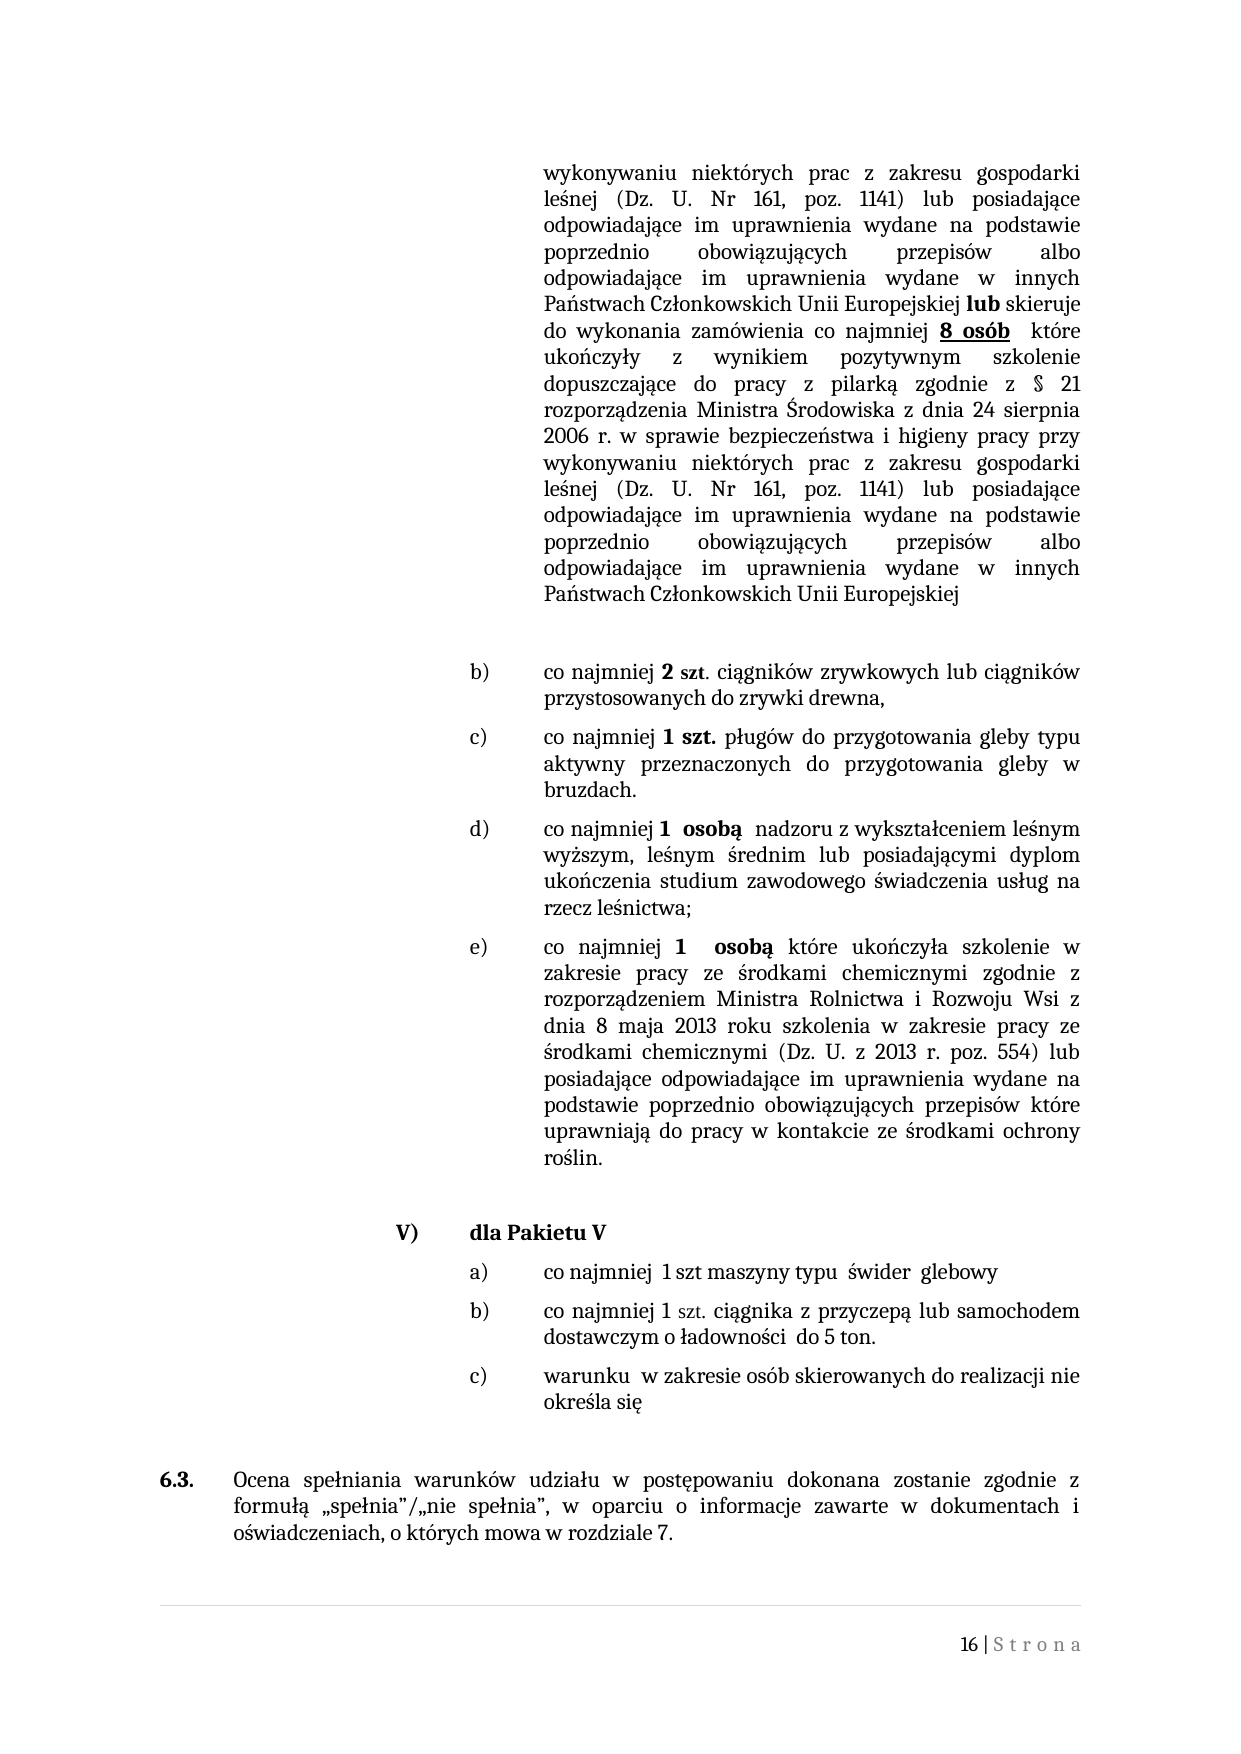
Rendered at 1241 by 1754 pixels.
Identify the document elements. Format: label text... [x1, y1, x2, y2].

text e) co najmniej 1 osobą które ukończyła szkolenie w zakresie pracy ze środkami chemicznymi zgodnie z rozporządzeniem Ministra Rolnictwa i Rozwoju Wsi z dnia 8 maja 2013 roku szkolenia w zakresie pracy ze środkami chemicznymi (Dz. U. z 2013 r. poz. 554) lub posiadające odpowiadające im uprawnienia wydane na podstawie poprzednio obowiązujących przepisów które uprawniają do pracy w kontakcie ze środkami ochrony roślin. [469, 933, 1081, 1171]
text c) co najmniej 1 szt. pługów do przygotowania gleby typu aktywny przeznaczonych do przygotowania gleby w bruzdach. [469, 724, 1081, 803]
text c) warunku w zakresie osób skierowanych do realizacji nie określa się [469, 1363, 1081, 1415]
text b) co najmniej 2 szt. ciągników zrywkowych lub ciągników przystosowanych do zrywki drewna, [469, 659, 1081, 712]
text b) co najmniej 1 szt. ciągnika z przyczepą lub samochodem dostawczym o ładowności do 5 ton. [469, 1297, 1081, 1350]
text V) dla Pakietu V [396, 1220, 1081, 1246]
text d) co najmniej 1 osobą nadzoru z wykształceniem leśnym wyższym, leśnym średnim lub posiadającymi dyplom ukończenia studium zawodowego świadczenia usług na rzecz leśnictwa; [469, 816, 1081, 921]
text a) co najmniej 1 szt maszyny typu świder glebowy [469, 1259, 1081, 1285]
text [469, 159, 1081, 607]
text 6.3. Ocena spełniania warunków udziału w postępowaniu dokonana zostanie zgodnie z formułą „spełnia”/„nie spełnia”, w oparciu o informacje zawarte w dokumentach i oświadczeniach, o których mowa w rozdziale 7. [159, 1467, 1081, 1546]
